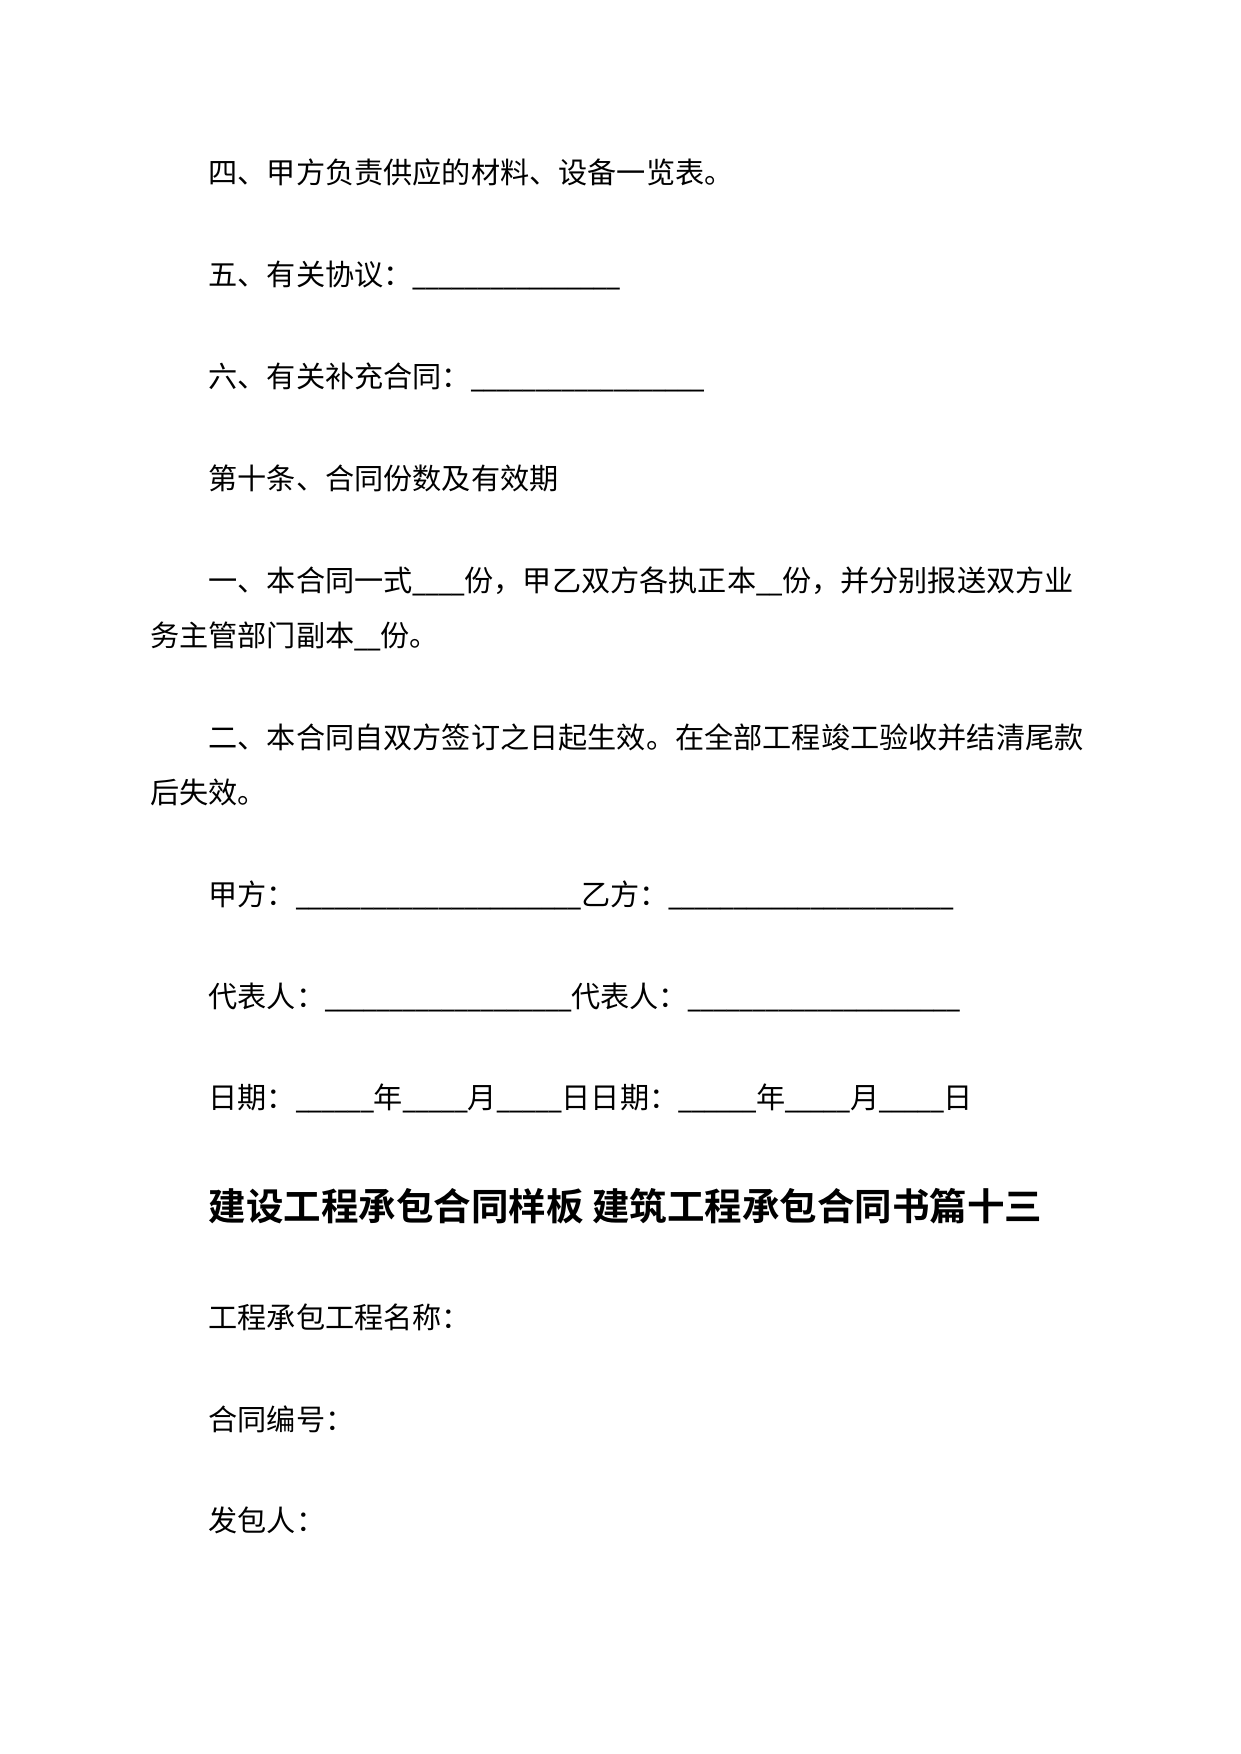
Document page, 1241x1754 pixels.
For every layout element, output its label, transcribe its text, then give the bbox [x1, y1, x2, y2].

text 发包人： [150, 1498, 1090, 1540]
text 四、甲方负责供应的材料、设备一览表。 [150, 150, 1090, 192]
text 建设工程承包合同样板 建筑工程承包合同书篇十三 [150, 1177, 1090, 1231]
text 二、本合同自双方签订之日起生效。在全部工程竣工验收并结清尾款后失效。 [150, 714, 1090, 812]
text 甲方：______________________乙方：______________________ [150, 871, 1090, 913]
text 合同编号： [150, 1396, 1090, 1438]
text 一、本合同一式____份，甲乙双方各执正本__份，并分别报送双方业务主管部门副本__份。 [150, 557, 1090, 655]
text 日期：______年_____月_____日日期：______年_____月_____日 [150, 1075, 1090, 1117]
text 代表人：___________________代表人：_____________________ [150, 973, 1090, 1016]
text 五、有关协议：________________ [150, 252, 1090, 294]
text 第十条、合同份数及有效期 [150, 456, 1090, 498]
text 六、有关补充合同：__________________ [150, 354, 1090, 396]
text 工程承包工程名称： [150, 1294, 1090, 1337]
